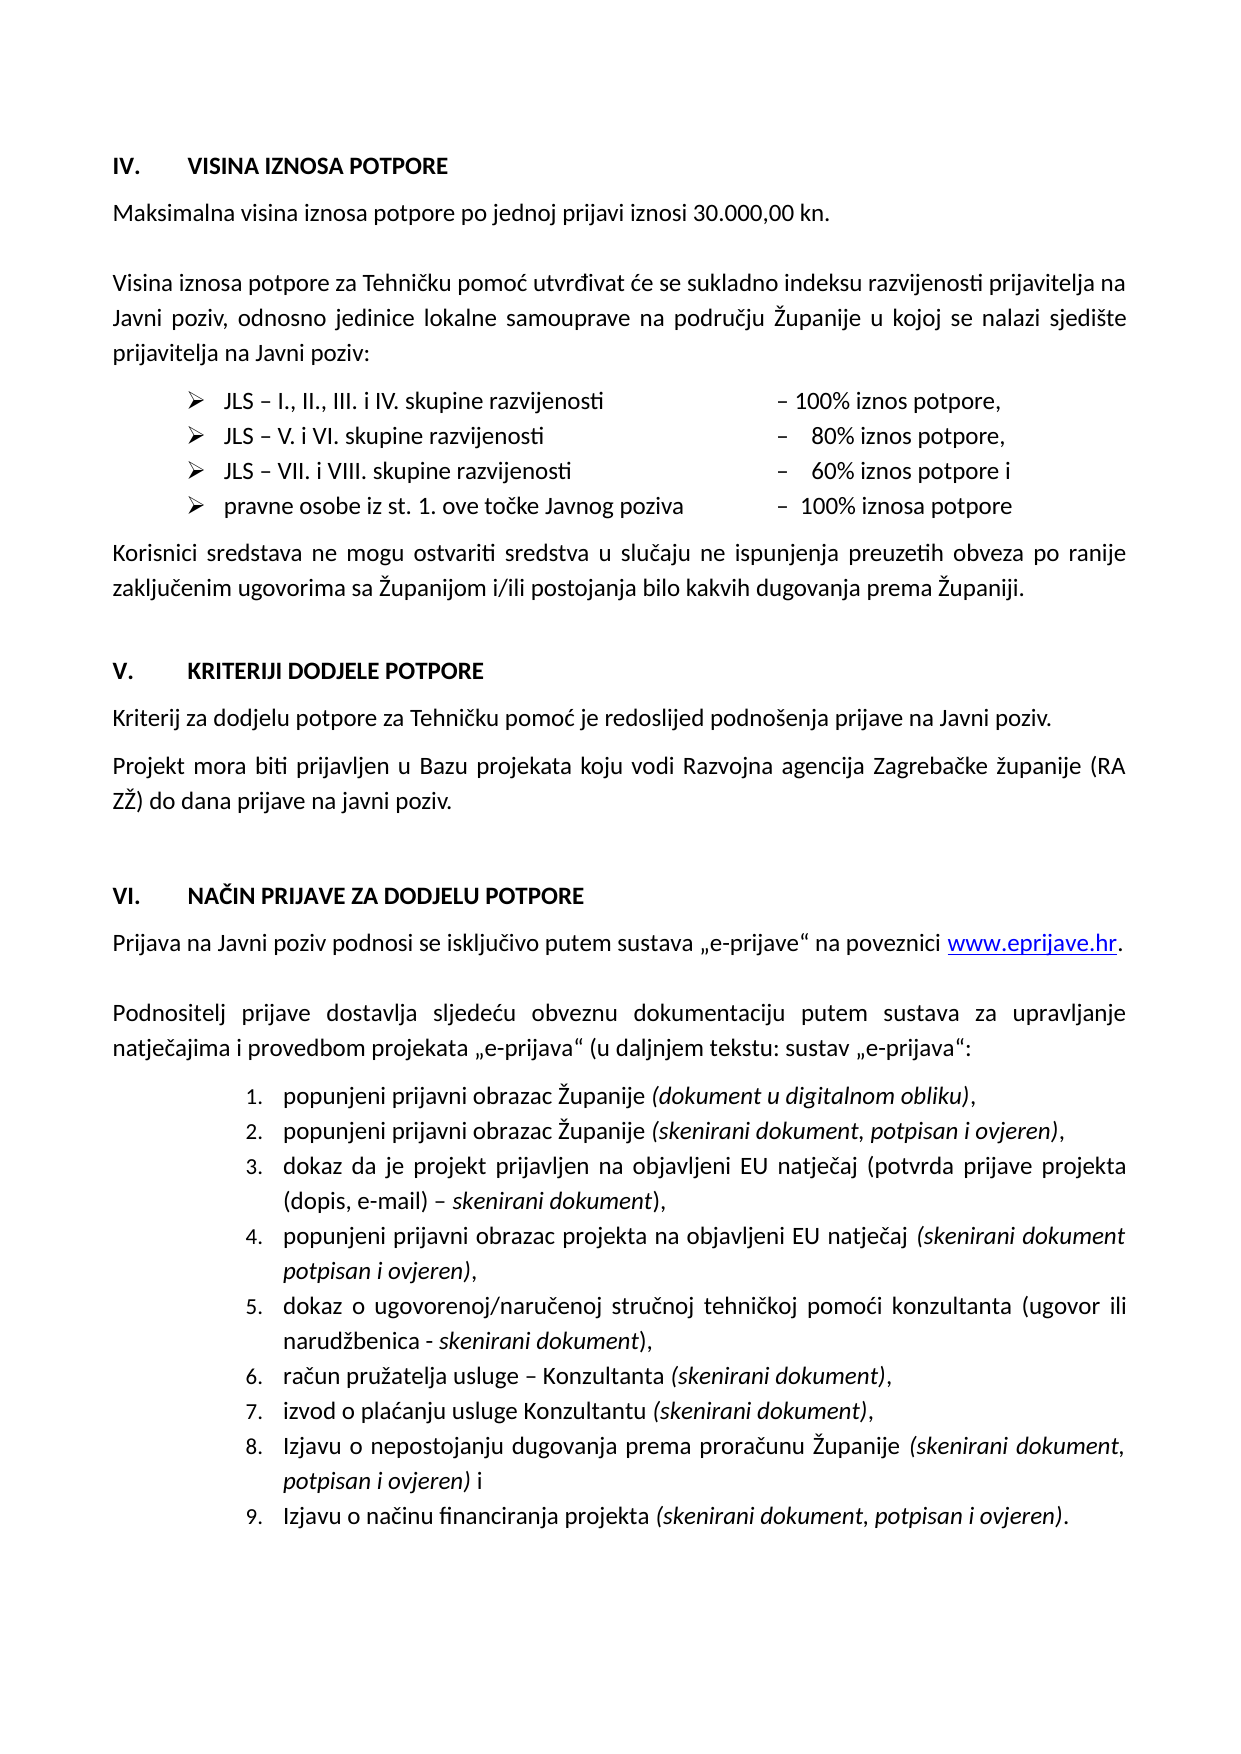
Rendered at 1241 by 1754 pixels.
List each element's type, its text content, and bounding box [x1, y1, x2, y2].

list JLS – I., II., III. i IV. skupine razvijenosti – 100% iznos potpore, [186, 385, 1128, 416]
list VISINA IZNOSA POTPORE [112, 150, 1128, 181]
list pravne osobe iz st. 1. ove točke Javnog poziva – 100% iznosa potpore [186, 490, 1128, 521]
text Prijava na Javni poziv podnosi se isključivo putem sustava „e-prijave“ na poveznici www.eprijave.hr. [112, 927, 1128, 958]
list Izjavu o nepostojanju dugovanja prema proračunu Županije (skenirani dokument, potpisan i ovjeren) i [245, 1430, 1128, 1496]
list dokaz da je projekt prijavljen na objavljeni EU natječaj (potvrda prijave projekta (dopis, e-mail) – skenirani dokument), [245, 1150, 1128, 1216]
text Maksimalna visina iznosa potpore po jednoj prijavi iznosi 30.000,00 kn. [112, 197, 1128, 228]
list Izjavu o načinu financiranja projekta (skenirani dokument, potpisan i ovjeren). [245, 1500, 1128, 1531]
list popunjeni prijavni obrazac Županije (dokument u digitalnom obliku), [245, 1080, 1128, 1111]
list popunjeni prijavni obrazac Županije (skenirani dokument, potpisan i ovjeren), [245, 1115, 1128, 1146]
list NAČIN PRIJAVE ZA DODJELU POTPORE [112, 880, 1128, 911]
text Korisnici sredstava ne mogu ostvariti sredstva u slučaju ne ispunjenja preuzetih obveza po ranije zaključenim ugovorima sa Županijom i/ili postojanja bilo kakvih dugovanja prema Županiji. [112, 537, 1128, 603]
list JLS – VII. i VIII. skupine razvijenosti – 60% iznos potpore i [186, 455, 1128, 486]
text Kriterij za dodjelu potpore za Tehničku pomoć je redoslijed podnošenja prijave na Javni poziv. [112, 702, 1128, 733]
list račun pružatelja usluge – Konzultanta (skenirani dokument), [245, 1360, 1128, 1391]
text Visina iznosa potpore za Tehničku pomoć utvrđivat će se sukladno indeksu razvijenosti prijavitelja na Javni poziv, odnosno jedinice lokalne samouprave na području Županije u kojoj se nalazi sjedište prijavitelja na Javni poziv: [112, 267, 1128, 368]
list KRITERIJI DODJELE POTPORE [112, 655, 1128, 686]
list JLS – V. i VI. skupine razvijenosti – 80% iznos potpore, [186, 420, 1128, 451]
text Podnositelj prijave dostavlja sljedeću obveznu dokumentaciju putem sustava za upravljanje natječajima i provedbom projekata „e-prijava“ (u daljnjem tekstu: sustav „e-prijava“: [112, 997, 1128, 1063]
text Projekt mora biti prijavljen u Bazu projekata koju vodi Razvojna agencija Zagrebačke županije (RA ZŽ) do dana prijave na javni poziv. [112, 750, 1128, 816]
list popunjeni prijavni obrazac projekta na objavljeni EU natječaj (skenirani dokument potpisan i ovjeren), [245, 1220, 1128, 1286]
list izvod o plaćanju usluge Konzultantu (skenirani dokument), [245, 1395, 1128, 1426]
list dokaz o ugovorenoj/naručenoj stručnoj tehničkoj pomoći konzultanta (ugovor ili narudžbenica - skenirani dokument), [245, 1290, 1128, 1356]
